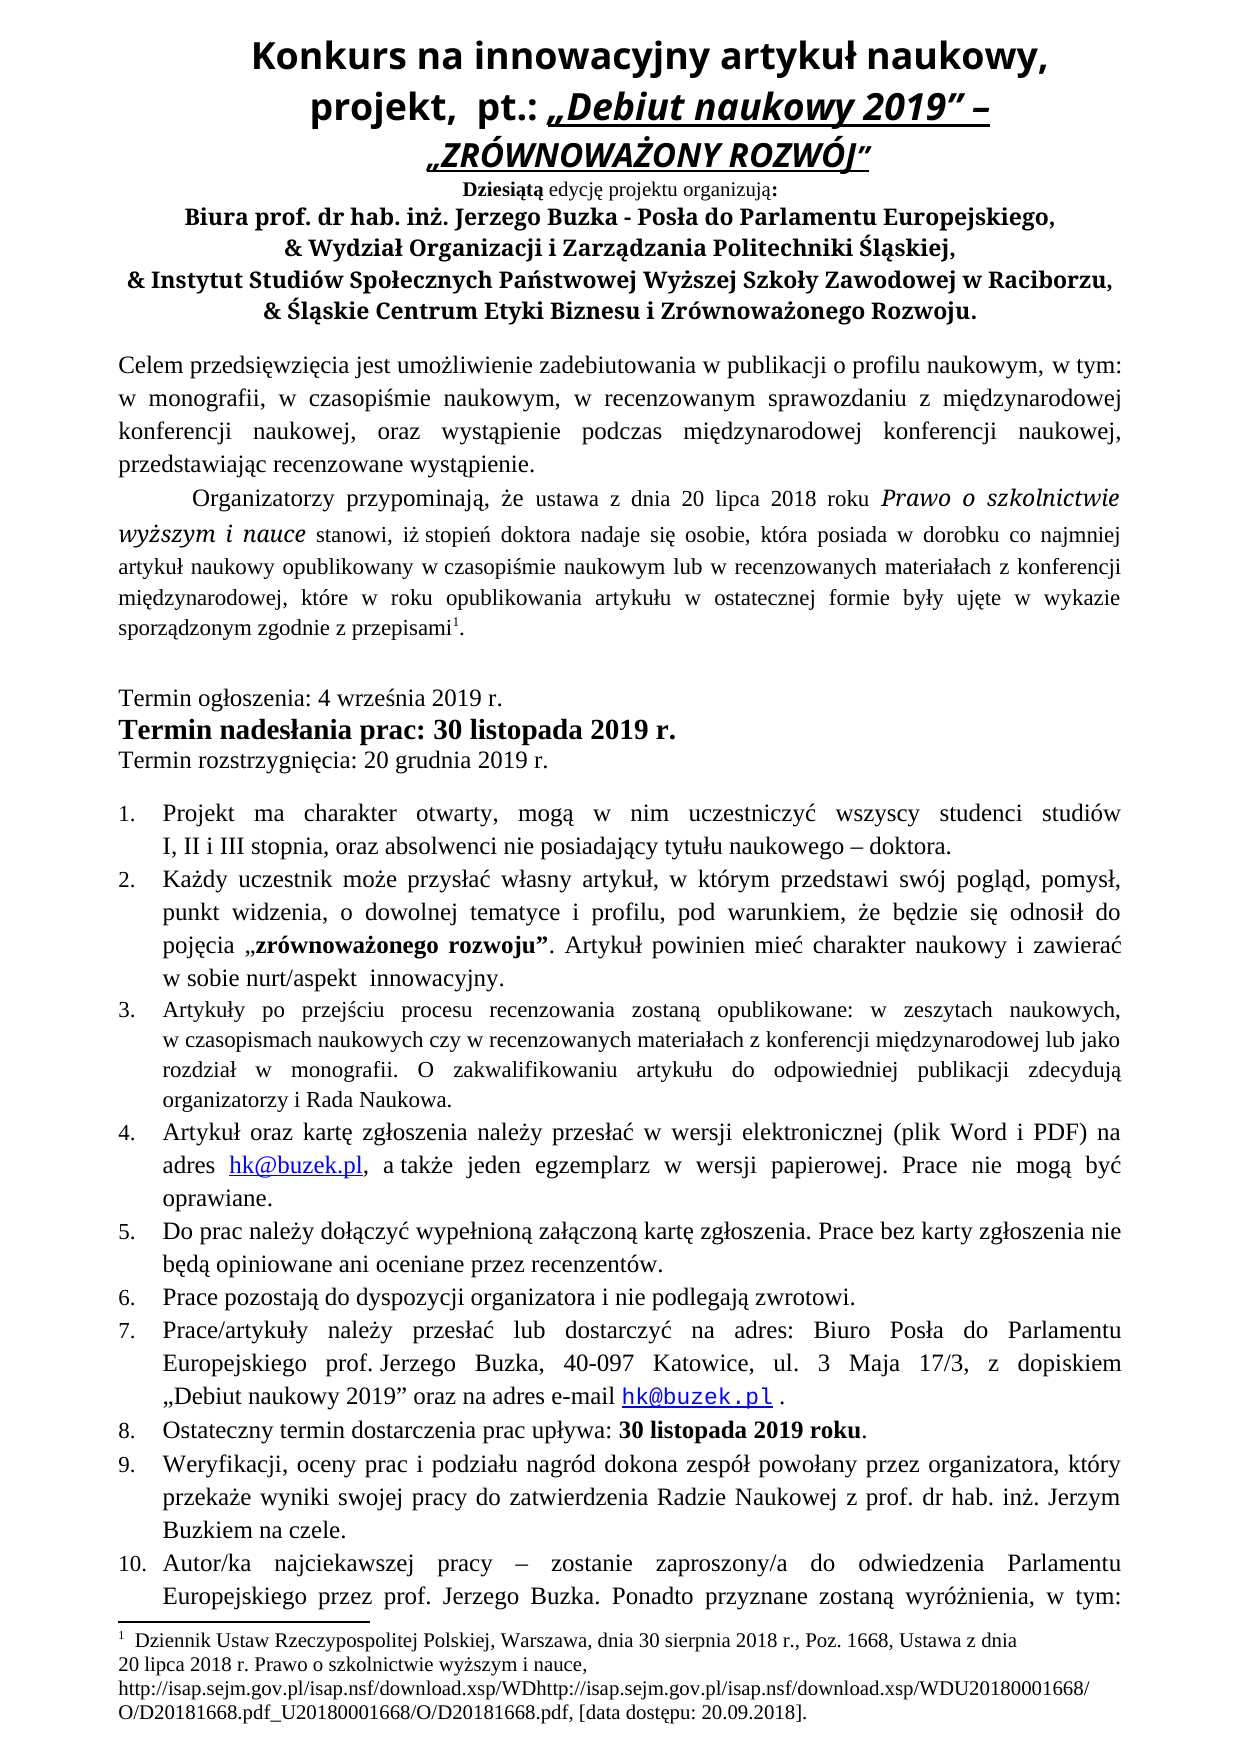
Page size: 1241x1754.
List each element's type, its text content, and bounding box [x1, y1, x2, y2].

text & Wydział Organizacji i Zarządzania Politechniki Śląskiej, [118, 232, 1122, 264]
list Do prac należy dołączyć wypełnioną załączoną kartę zgłoszenia. Prace bez karty zgłoszenia nie będą opiniowane ani oceniane przez recenzentów. [118, 1216, 1122, 1278]
text Dziesiątą edycję projektu organizują: [118, 177, 1122, 201]
text & Instytut Studiów Społecznych Państwowej Wyższej Szkoły Zawodowej w Raciborzu, [118, 264, 1122, 295]
text & Śląskie Centrum Etyki Biznesu i Zrównoważonego Rozwoju. [118, 295, 1122, 326]
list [118, 1548, 1122, 1609]
list Artykuł oraz kartę zgłoszenia należy przesłać w wersji elektronicznej (plik Word i PDF) na adres hk@buzek.pl, a także jeden egzemplarz w wersji papierowej. Prace nie mogą być oprawiane. [118, 1117, 1122, 1212]
list Prace pozostają do dyspozycji organizatora i nie podlegają zwrotowi. [118, 1282, 1122, 1311]
list Każdy uczestnik może przysłać własny artykuł, w którym przedstawi swój pogląd, pomysł, punkt widzenia, o dowolnej tematyce i profilu, pod warunkiem, że będzie się odnosił do pojęcia „zrównoważonego rozwoju”. Artykuł powinien mieć charakter naukowy i zawierać w sobie nurt/aspekt innowacyjny. [118, 864, 1122, 992]
subtitle Konkurs na innowacyjny artykuł naukowy, projekt, pt.: „Debiut naukowy 2019” – „ZRÓWNOWAŻONY ROZWÓJ” [177, 29, 1122, 177]
text Termin rozstrzygnięcia: 20 grudnia 2019 r. [118, 745, 1122, 774]
list Weryfikacji, oceny prac i podziału nagród dokona zespół powołany przez organizatora, który przekaże wyniki swojej pracy do zatwierdzenia Radzie Naukowej z prof. dr hab. inż. Jerzym Buzkiem na czele. [118, 1449, 1122, 1543]
text Termin nadesłania prac: 30 listopada 2019 r. [118, 712, 1122, 745]
list Prace/artykuły należy przesłać lub dostarczyć na adres: Biuro Posła do Parlamentu Europejskiego prof. Jerzego Buzka, 40-097 Katowice, ul. 3 Maja 17/3, z dopiskiem „Debiut naukowy 2019” oraz na adres e-mail hk@buzek.pl . [118, 1315, 1122, 1411]
list Ostateczny termin dostarczenia prac upływa: 30 listopada 2019 roku. [118, 1416, 1122, 1444]
list Projekt ma charakter otwarty, mogą w nim uczestniczyć wszyscy studenci studiów I, II i III stopnia, oraz absolwenci nie posiadający tytułu naukowego – doktora. [118, 798, 1122, 859]
text Termin ogłoszenia: 4 września 2019 r. [118, 683, 1122, 712]
text Celem przedsięwzięcia jest umożliwienie zadebiutowania w publikacji o profilu naukowym, w tym: w monografii, w czasopiśmie naukowym, w recenzowanym sprawozdaniu z międzynarodowej konferencji naukowej, oraz wystąpienie podczas międzynarodowej konferencji naukowej, przedstawiając recenzowane wystąpienie. [118, 350, 1122, 478]
text Organizatorzy przypominają, że ustawa z dnia 20 lipca 2018 roku Prawo o szkolnictwie wyższym i nauce stanowi, iż stopień doktora nadaje się osobie, która posiada w dorobku co najmniej artykuł naukowy opublikowany w czasopiśmie naukowym lub w recenzowanych materiałach z konferencji międzynarodowej, które w roku opublikowania artykułu w ostatecznej formie były ujęte w wykazie sporządzonym zgodnie z przepisami. [118, 482, 1122, 640]
text Biura prof. dr hab. inż. Jerzego Buzka - Posła do Parlamentu Europejskiego, [118, 201, 1122, 232]
list Artykuły po przejściu procesu recenzowania zostaną opublikowane: w zeszytach naukowych, w czasopismach naukowych czy w recenzowanych materiałach z konferencji międzynarodowej lub jako rozdział w monografii. O zakwalifikowaniu artykułu do odpowiedniej publikacji zdecydują organizatorzy i Rada Naukowa. [118, 996, 1122, 1113]
